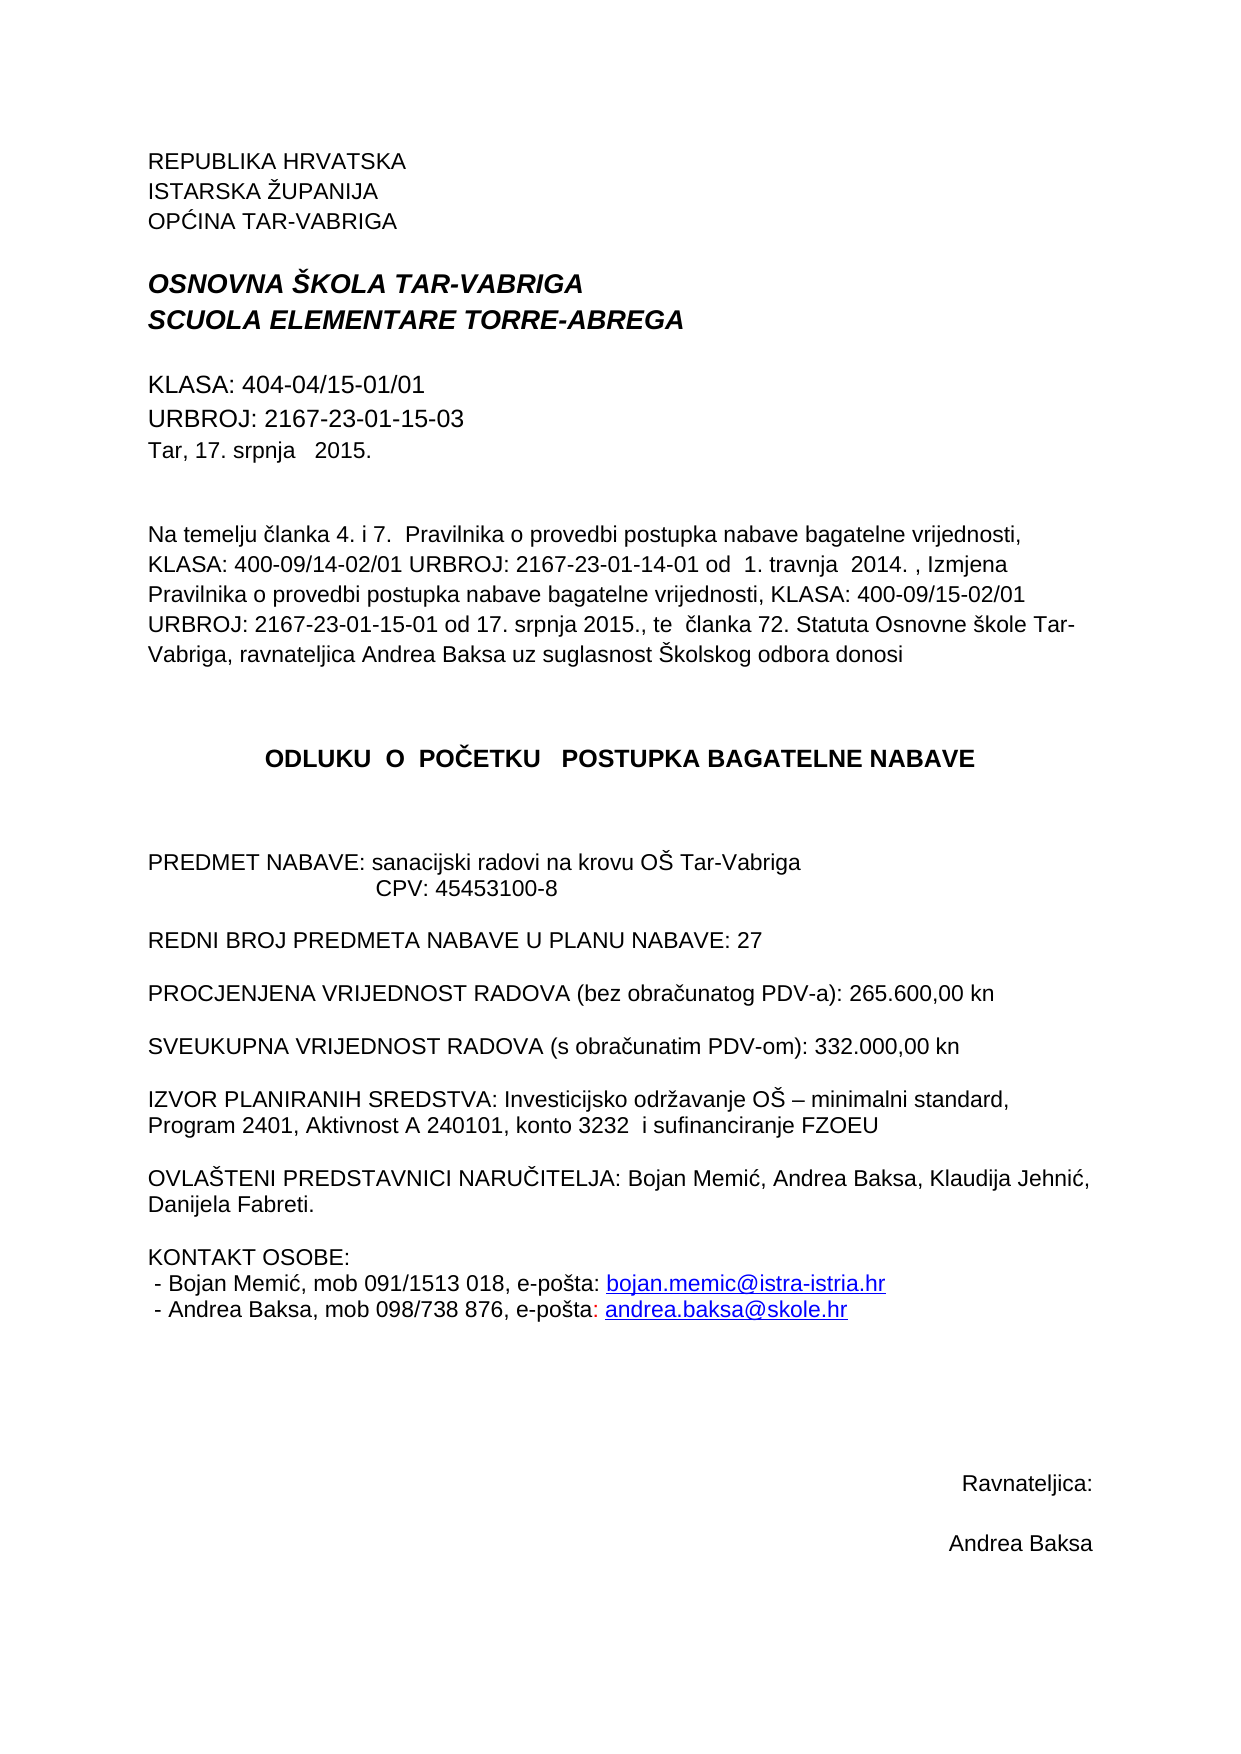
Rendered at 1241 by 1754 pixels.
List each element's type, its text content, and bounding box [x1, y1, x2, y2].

list REDNI BROJ PREDMETA NABAVE U PLANU NABAVE: 27 [148, 927, 1093, 954]
text Tar, 17. srpnja 2015. [148, 437, 1093, 463]
list Ravnateljica: [148, 1470, 1093, 1496]
text ODLUKU O POČETKU POSTUPKA BAGATELNE NABAVE [148, 743, 1093, 772]
text REPUBLIKA HRVATSKA [148, 148, 1093, 174]
list KONTAKT OSOBE: [148, 1244, 1093, 1270]
list PREDMET NABAVE: sanacijski radovi na krovu [148, 848, 1093, 875]
list PROCJENJENA VRIJEDNOST RADOVA (bez obračunatog PDV-a): 265.600,00 kn [148, 980, 1093, 1007]
text Na temelju članka 4. i 7. Pravilnika o provedbi postupka nabave bagatelne vrijednosti, KLASA: 400-09/14-02/01 URBROJ: 2167-23-01-14-01 od 1. travnja 2014. , Izmjena Pravilnika o provedbi postupka nabave bagatelne vrijednosti, KLASA: 400-09/15-02/01 URBROJ: 2167-23-01-15-01 od 17. srpnja 2015., te članka 72. Statuta Osnovne škole Tar-Vabriga, ravnateljica uz suglasnost Školskog odbora donosi [148, 521, 1093, 668]
list - , mob 091/1513 018, e-pošta: bojan.memic@istra-istria.hr [148, 1270, 1093, 1296]
text URBROJ: 2167-23-01-15-03 [148, 403, 1093, 432]
text SCUOLA ELEMENTARE TORRE-ABREGA [148, 304, 1093, 336]
list IZVOR PLANIRANIH SREDSTVA: Investicijsko održavanje OŠ – minimalni standard, Program 2401, Aktivnost A 240101, konto 3232 i sufinanciranje FZOEU [148, 1086, 1093, 1138]
list CPV: 45453100-8 [223, 875, 1093, 901]
text KLASA: 404-04/15-01/01 [148, 371, 1093, 399]
list - , mob 098/738 876, e-pošta: andrea.baksa@skole.hr [148, 1296, 1093, 1323]
list SVEUKUPNA VRIJEDNOST RADOVA (s obračunatim PDV-om): 332.000,00 kn [148, 1033, 1093, 1059]
list OVLAŠTENI PREDSTAVNICI NARUČITELJA: , , , Danijela Fabreti. [148, 1165, 1093, 1217]
text ISTARSKA ŽUPANIJA [148, 178, 1093, 204]
